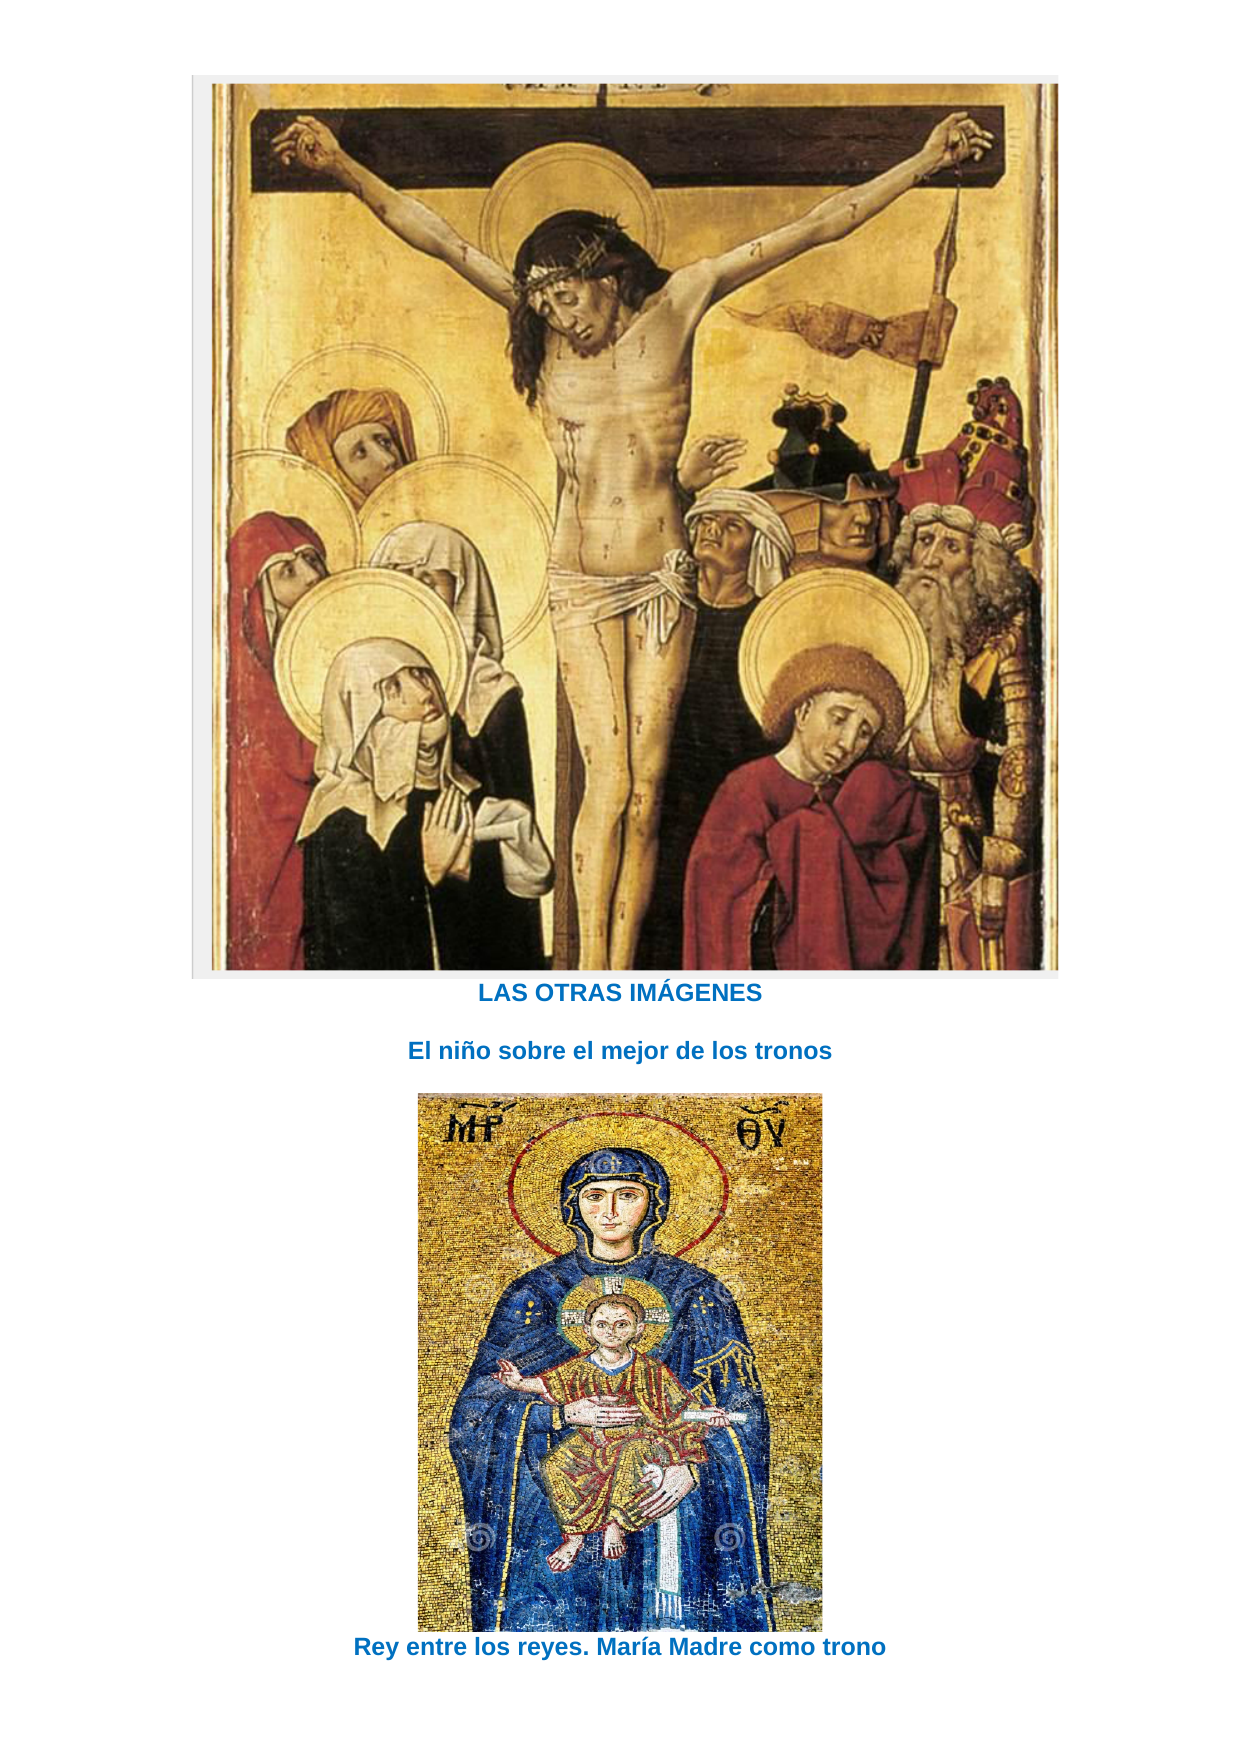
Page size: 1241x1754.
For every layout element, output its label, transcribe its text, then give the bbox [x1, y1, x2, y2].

text LAS OTRAS IMÁGENES [75, 978, 1165, 1007]
text Rey entre los reyes. María Madre como trono [75, 1632, 1165, 1661]
text El niño sobre el mejor de los tronos [75, 1036, 1165, 1064]
picture [181, 75, 1059, 979]
picture [417, 1093, 823, 1632]
